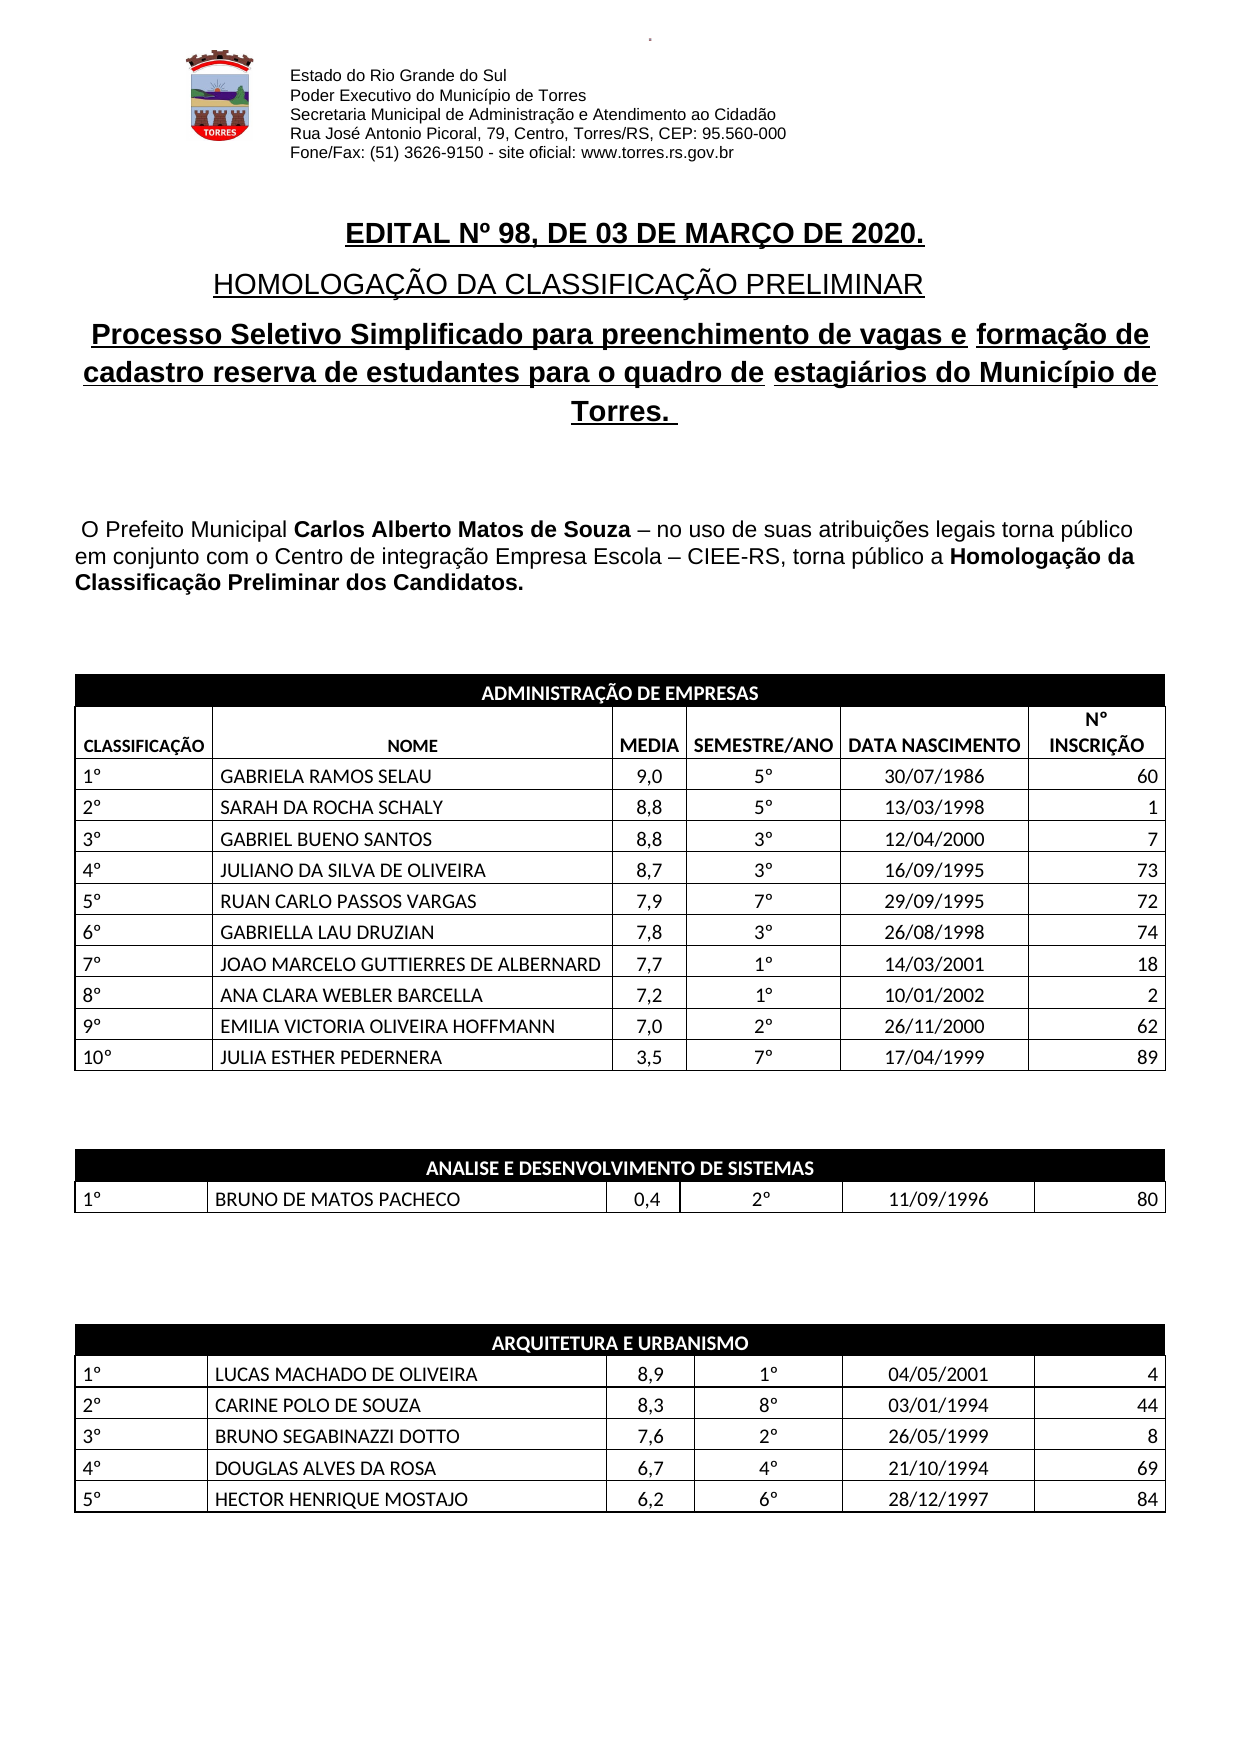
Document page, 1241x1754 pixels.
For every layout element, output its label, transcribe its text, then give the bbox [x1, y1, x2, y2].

table_cell 1º [687, 946, 840, 976]
table_cell 26/05/1999 [843, 1419, 1034, 1449]
table_cell 18 [1029, 946, 1165, 976]
table_cell 4º [76, 852, 212, 882]
table_cell 73 [1029, 852, 1165, 882]
table_cell BRUNO SEGABINAZZI DOTTO [208, 1419, 606, 1449]
table_cell LUCAS MACHADO DE OLIVEIRA [208, 1356, 606, 1386]
table_cell JOAO MARCELO GUTTIERRES DE ALBERNARD [213, 946, 612, 976]
table_cell 8º [695, 1388, 842, 1418]
table_cell 11/09/1996 [843, 1182, 1034, 1212]
table_cell 1º [76, 1356, 207, 1386]
table_cell 2º [687, 1009, 840, 1039]
table_header ANALISE E DESENVOLVIMENTO DE SISTEMAS [75, 1150, 1165, 1181]
table_cell ANA CLARA WEBLER BARCELLA [213, 977, 612, 1007]
table_cell 7º [76, 946, 212, 976]
table_cell 1° [687, 977, 840, 1007]
table_cell RUAN CARLO PASSOS VARGAS [213, 884, 612, 914]
table_cell 3º [76, 821, 212, 851]
table_cell 3º [687, 852, 840, 882]
table_header ARQUITETURA E URBANISMO [75, 1325, 1165, 1355]
table_cell Nº INSCRIÇÃO [1029, 707, 1165, 757]
table_cell 9º [76, 1009, 212, 1039]
table_cell CARINE POLO DE SOUZA [208, 1388, 606, 1418]
picture [185, 50, 254, 141]
table_cell 7,2 [613, 977, 686, 1007]
table_cell GABRIEL BUENO SANTOS [213, 821, 612, 851]
text HOMOLOGAÇÃO DA CLASSIFICAÇÃO PRELIMINAR [75, 267, 1158, 300]
table_header ADMINISTRAÇÃO DE EMPRESAS [75, 674, 1165, 706]
table_cell 8,7 [613, 852, 686, 882]
table_cell SARAH DA ROCHA SCHALY [213, 790, 612, 820]
table_cell 2 [1029, 977, 1165, 1007]
table_cell 12/04/2000 [841, 821, 1028, 851]
table_cell JULIA ESTHER PEDERNERA [213, 1040, 612, 1070]
table_cell 8,8 [613, 821, 686, 851]
table_cell 9,0 [613, 759, 686, 789]
table_cell 6,2 [607, 1481, 694, 1511]
table_cell 3,5 [613, 1040, 686, 1070]
text O Prefeito Municipal Carlos Alberto Matos de Souza – no uso de suas atribuições legais torna público em conjunto com o Centro de integração Empresa Escola – CIEE-RS, torna público a Homologação da Classificação Preliminar dos Candidatos. [74, 516, 1165, 595]
table_cell 7,9 [613, 884, 686, 914]
table_cell 13/03/1998 [841, 790, 1028, 820]
table_cell 7,7 [613, 946, 686, 976]
table_cell 1º [76, 1182, 207, 1212]
table_cell 28/12/1997 [843, 1481, 1034, 1511]
table_cell 84 [1035, 1481, 1165, 1511]
table_cell 80 [1035, 1182, 1165, 1212]
table_cell 17/04/1999 [841, 1040, 1028, 1070]
table_cell 03/01/1994 [843, 1388, 1034, 1418]
table_cell 6º [76, 915, 212, 945]
table_cell 10º [76, 1040, 212, 1070]
table_cell 7,0 [613, 1009, 686, 1039]
table_cell 3º [687, 915, 840, 945]
table_cell DATA NASCIMENTO [841, 707, 1028, 757]
table_cell 6º [695, 1481, 842, 1511]
table_cell 16/09/1995 [841, 852, 1028, 882]
table_cell 62 [1029, 1009, 1165, 1039]
table_cell 1º [695, 1356, 842, 1386]
table_cell JULIANO DA SILVA DE OLIVEIRA [213, 852, 612, 882]
table_cell 7,8 [613, 915, 686, 945]
table_cell 89 [1029, 1040, 1165, 1070]
table_cell 10/01/2002 [841, 977, 1028, 1007]
table_cell 69 [1035, 1450, 1165, 1480]
table_cell 4º [695, 1450, 842, 1480]
table_cell 8,9 [607, 1356, 694, 1386]
table_cell 5º [687, 759, 840, 789]
table_cell 8 [1035, 1419, 1165, 1449]
table_cell 7º [687, 1040, 840, 1070]
table_cell 26/08/1998 [841, 915, 1028, 945]
table_cell 72 [1029, 884, 1165, 914]
text EDITAL Nº 98, DE 03 DE MARÇO DE 2020. [112, 216, 1158, 250]
table_cell 26/11/2000 [841, 1009, 1028, 1039]
table_cell 3º [76, 1419, 207, 1449]
table_cell 7º [687, 884, 840, 914]
table_cell 2º [681, 1182, 842, 1212]
table_cell HECTOR HENRIQUE MOSTAJO [208, 1481, 606, 1511]
table_cell EMILIA VICTORIA OLIVEIRA HOFFMANN [213, 1009, 612, 1039]
table_cell 2º [76, 790, 212, 820]
table_cell 5º [76, 1481, 207, 1511]
table_cell 7,6 [607, 1419, 694, 1449]
table_cell 04/05/2001 [843, 1356, 1034, 1386]
table_cell GABRIELA RAMOS SELAU [213, 759, 612, 789]
text Processo Seletivo Simplificado para preenchimento de vagas e formação de cadastro reserva de estudantes para o quadro de estagiários do Município de Torres. [75, 317, 1165, 428]
table_cell 6,7 [607, 1450, 694, 1480]
table_cell NOME [213, 707, 612, 757]
table_cell 3º [687, 821, 840, 851]
table_cell GABRIELLA LAU DRUZIAN [213, 915, 612, 945]
table_cell 1º [76, 759, 212, 789]
table_cell BRUNO DE MATOS PACHECO [208, 1182, 606, 1212]
table_cell 74 [1029, 915, 1165, 945]
table_cell 2º [695, 1419, 842, 1449]
table_cell 8,8 [613, 790, 686, 820]
table_cell 4 [1035, 1356, 1165, 1386]
table_cell 29/09/1995 [841, 884, 1028, 914]
table_cell MEDIA [613, 707, 686, 757]
table_cell 0,4 [607, 1182, 679, 1212]
table_cell CLASSIFICAÇÃO [76, 707, 212, 757]
table_cell 14/03/2001 [841, 946, 1028, 976]
table_cell 21/10/1994 [843, 1450, 1034, 1480]
table_cell 2º [76, 1388, 207, 1418]
table_cell 5º [687, 790, 840, 820]
table_cell 4º [76, 1450, 207, 1480]
table_cell 60 [1029, 759, 1165, 789]
table_cell 1 [1029, 790, 1165, 820]
table_cell SEMESTRE/ANO [687, 707, 840, 757]
table_cell DOUGLAS ALVES DA ROSA [208, 1450, 606, 1480]
table_cell 44 [1035, 1388, 1165, 1418]
table_cell 30/07/1986 [841, 759, 1028, 789]
table_cell 7 [1029, 821, 1165, 851]
table_cell 8,3 [607, 1388, 694, 1418]
table_cell 5º [76, 884, 212, 914]
table_cell 8º [76, 977, 212, 1007]
